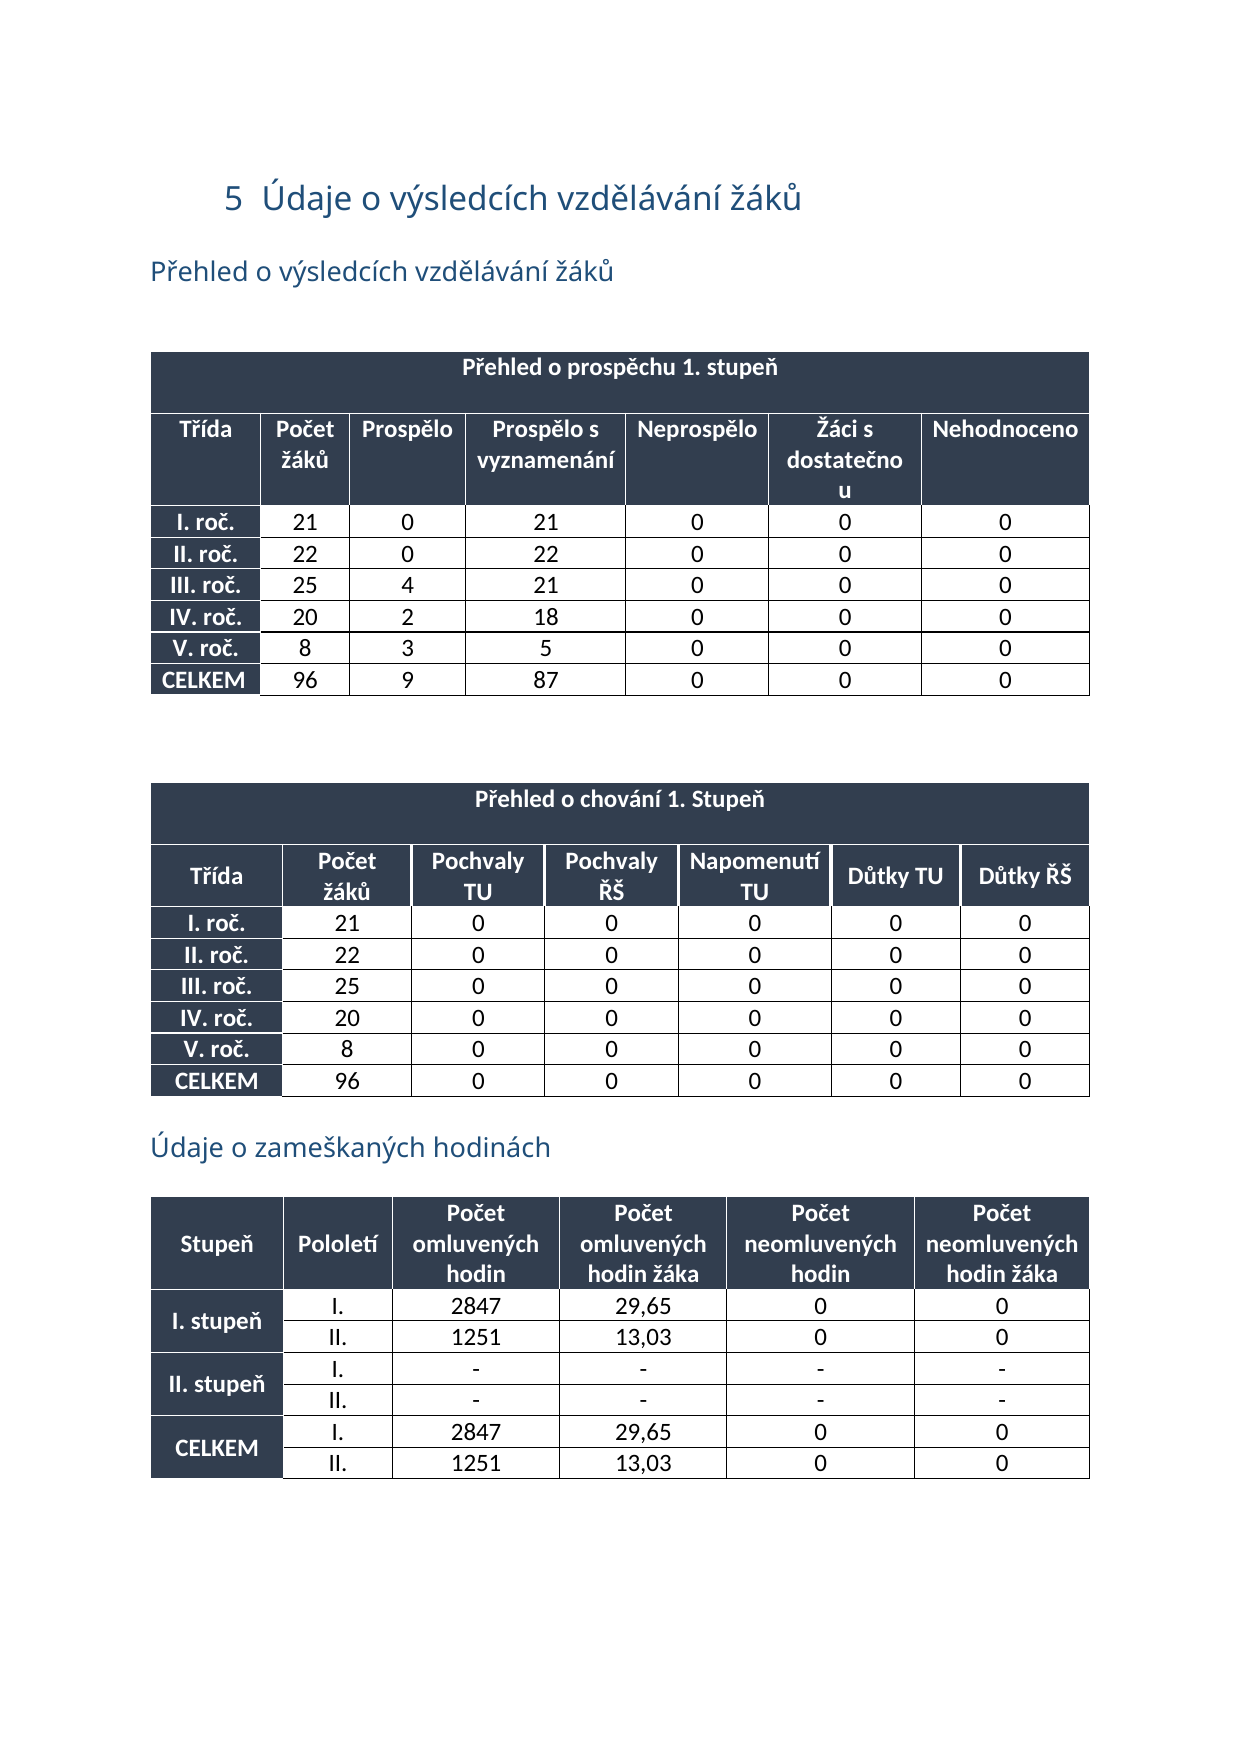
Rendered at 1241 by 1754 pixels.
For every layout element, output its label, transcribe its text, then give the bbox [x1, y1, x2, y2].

table_cell 9 [350, 664, 465, 694]
table_cell Žáci s dostatečnou [769, 414, 921, 505]
table_cell 0 [626, 506, 768, 537]
table_cell Pochvaly ŘŠ [546, 845, 677, 906]
table_cell 0 [350, 538, 465, 568]
table_cell 0 [545, 907, 678, 938]
table_cell 0 [545, 1034, 678, 1064]
table_cell Prospělo s vyznamenání [466, 414, 625, 505]
table_header Stupeň [151, 1197, 283, 1289]
table_cell 0 [915, 1290, 1089, 1320]
table_cell II. roč. [151, 538, 260, 568]
table_cell II. [284, 1385, 392, 1415]
table_cell III. roč. [151, 970, 282, 1001]
table_cell 0 [769, 664, 921, 694]
table_cell 0 [961, 907, 1089, 938]
table_cell 5 [466, 633, 625, 663]
table_cell 0 [679, 1034, 831, 1064]
table_cell Prospělo [350, 414, 465, 505]
table_header Pololetí [284, 1197, 392, 1289]
table_cell 0 [832, 970, 960, 1001]
table_cell 0 [626, 633, 768, 663]
table_cell I. [284, 1353, 392, 1383]
table_cell 3 [350, 633, 465, 663]
table_cell 21 [283, 907, 411, 938]
table_cell III. roč. [151, 569, 260, 600]
table_cell 0 [832, 1065, 960, 1096]
table_cell 0 [727, 1448, 914, 1478]
table_cell Napomenutí TU [680, 845, 829, 906]
table_cell I. [284, 1290, 392, 1320]
table_cell 0 [679, 1065, 831, 1096]
table_cell 0 [832, 1002, 960, 1032]
table_cell 2 [350, 601, 465, 631]
table_cell 0 [961, 1002, 1089, 1032]
table_cell I. [284, 1416, 392, 1447]
table_cell 0 [727, 1321, 914, 1352]
table_cell 0 [769, 601, 921, 631]
table_cell 0 [679, 1002, 831, 1032]
table_cell 0 [679, 970, 831, 1001]
table_cell 21 [261, 506, 349, 537]
table_cell II. [284, 1321, 392, 1352]
table_cell II. roč. [151, 939, 282, 969]
table_cell 2847 [393, 1416, 559, 1447]
table_cell 0 [545, 970, 678, 1001]
table_cell 21 [466, 569, 625, 600]
table_cell 13,03 [560, 1448, 726, 1478]
table_cell 0 [626, 601, 768, 631]
table_cell CELKEM [151, 664, 260, 694]
table_cell 0 [832, 939, 960, 969]
table_cell Nehodnoceno [922, 414, 1089, 505]
table_cell 0 [679, 939, 831, 969]
table_cell - [915, 1385, 1089, 1415]
table_cell 22 [283, 939, 411, 969]
table_cell 0 [769, 538, 921, 568]
table_cell 0 [961, 1065, 1089, 1096]
table_cell IV. roč. [151, 601, 260, 631]
table_cell 96 [261, 664, 349, 694]
table_cell 1251 [393, 1448, 559, 1478]
table_cell - [727, 1385, 914, 1415]
table_cell 1251 [393, 1321, 559, 1352]
table_cell Pochvaly TU [413, 845, 543, 906]
table_cell - [915, 1353, 1089, 1383]
table_cell 0 [922, 506, 1089, 537]
table_cell - [727, 1353, 914, 1383]
table_cell 0 [350, 506, 465, 537]
table_cell I. roč. [151, 907, 282, 938]
table_header Přehled o prospěchu 1. stupeň [151, 352, 1089, 413]
table_header Přehled o chování 1. Stupeň [151, 783, 1089, 844]
table_cell 0 [922, 601, 1089, 631]
table_cell Neprospělo [626, 414, 768, 505]
table_cell 0 [769, 633, 921, 663]
table_cell 0 [412, 1065, 544, 1096]
table_cell Třída [151, 414, 260, 505]
table_cell 0 [961, 1034, 1089, 1064]
table_cell 4 [350, 569, 465, 600]
table_cell V. roč. [151, 633, 260, 663]
table_cell 0 [922, 569, 1089, 600]
table_cell - [560, 1353, 726, 1383]
table_cell 0 [922, 538, 1089, 568]
table_cell - [393, 1353, 559, 1383]
table_cell 8 [261, 633, 349, 663]
table_cell 0 [832, 1034, 960, 1064]
table_cell 0 [915, 1448, 1089, 1478]
table_cell I. stupeň [151, 1290, 283, 1352]
subtitle Údaje o zameškaných hodinách [150, 1129, 1090, 1166]
table_cell 87 [466, 664, 625, 694]
table_cell 0 [769, 569, 921, 600]
table_cell 22 [466, 538, 625, 568]
table_cell 20 [283, 1002, 411, 1032]
table_cell IV. roč. [151, 1002, 282, 1032]
subtitle Údaje o výsledcích vzdělávání žáků [224, 175, 1090, 220]
table_header Počet neomluvených hodin žáka [915, 1197, 1089, 1289]
table_cell 20 [261, 601, 349, 631]
subtitle Přehled o výsledcích vzdělávání žáků [150, 253, 1090, 289]
table_cell 25 [283, 970, 411, 1001]
table_cell CELKEM [151, 1416, 283, 1478]
table_cell 0 [922, 664, 1089, 694]
table_cell 0 [961, 970, 1089, 1001]
table_cell 0 [626, 538, 768, 568]
table_cell 0 [922, 633, 1089, 663]
table_cell 0 [412, 1002, 544, 1032]
table_cell 0 [412, 970, 544, 1001]
table_cell 18 [466, 601, 625, 631]
table_cell 0 [626, 569, 768, 600]
table_cell CELKEM [151, 1065, 282, 1096]
table_cell - [560, 1385, 726, 1415]
table_cell 29,65 [560, 1290, 726, 1320]
table_cell V. roč. [151, 1034, 282, 1064]
table_cell 0 [545, 1002, 678, 1032]
table_cell 25 [261, 569, 349, 600]
table_cell 13,03 [560, 1321, 726, 1352]
table_cell Důtky TU [833, 845, 959, 906]
table_cell Počet žáků [283, 845, 410, 906]
table_cell 0 [915, 1321, 1089, 1352]
table_cell 8 [283, 1034, 411, 1064]
table_cell 0 [412, 1034, 544, 1064]
table_cell 0 [961, 939, 1089, 969]
table_cell 0 [727, 1416, 914, 1447]
table_cell 0 [412, 939, 544, 969]
table_cell 0 [769, 506, 921, 537]
table_cell Třída [151, 845, 282, 906]
table_cell 22 [261, 538, 349, 568]
table_header Počet neomluvených hodin [727, 1197, 914, 1289]
table_cell 2847 [393, 1290, 559, 1320]
table_cell 0 [727, 1290, 914, 1320]
table_cell 0 [679, 907, 831, 938]
table_cell I. roč. [151, 506, 260, 537]
table_cell II. [284, 1448, 392, 1478]
table_cell Důtky ŘŠ [962, 845, 1089, 906]
table_cell 96 [283, 1065, 411, 1096]
table_header Počet omluvených hodin žáka [560, 1197, 726, 1289]
table_cell 0 [412, 907, 544, 938]
table_cell - [393, 1385, 559, 1415]
table_header Počet omluvených hodin [393, 1197, 559, 1289]
table_cell 0 [915, 1416, 1089, 1447]
table_cell 29,65 [560, 1416, 726, 1447]
table_cell Počet žáků [261, 414, 349, 505]
table_cell 0 [832, 907, 960, 938]
table_cell 0 [626, 664, 768, 694]
table_cell 0 [545, 939, 678, 969]
table_cell 21 [466, 506, 625, 537]
table_cell 0 [545, 1065, 678, 1096]
table_cell II. stupeň [151, 1353, 283, 1415]
